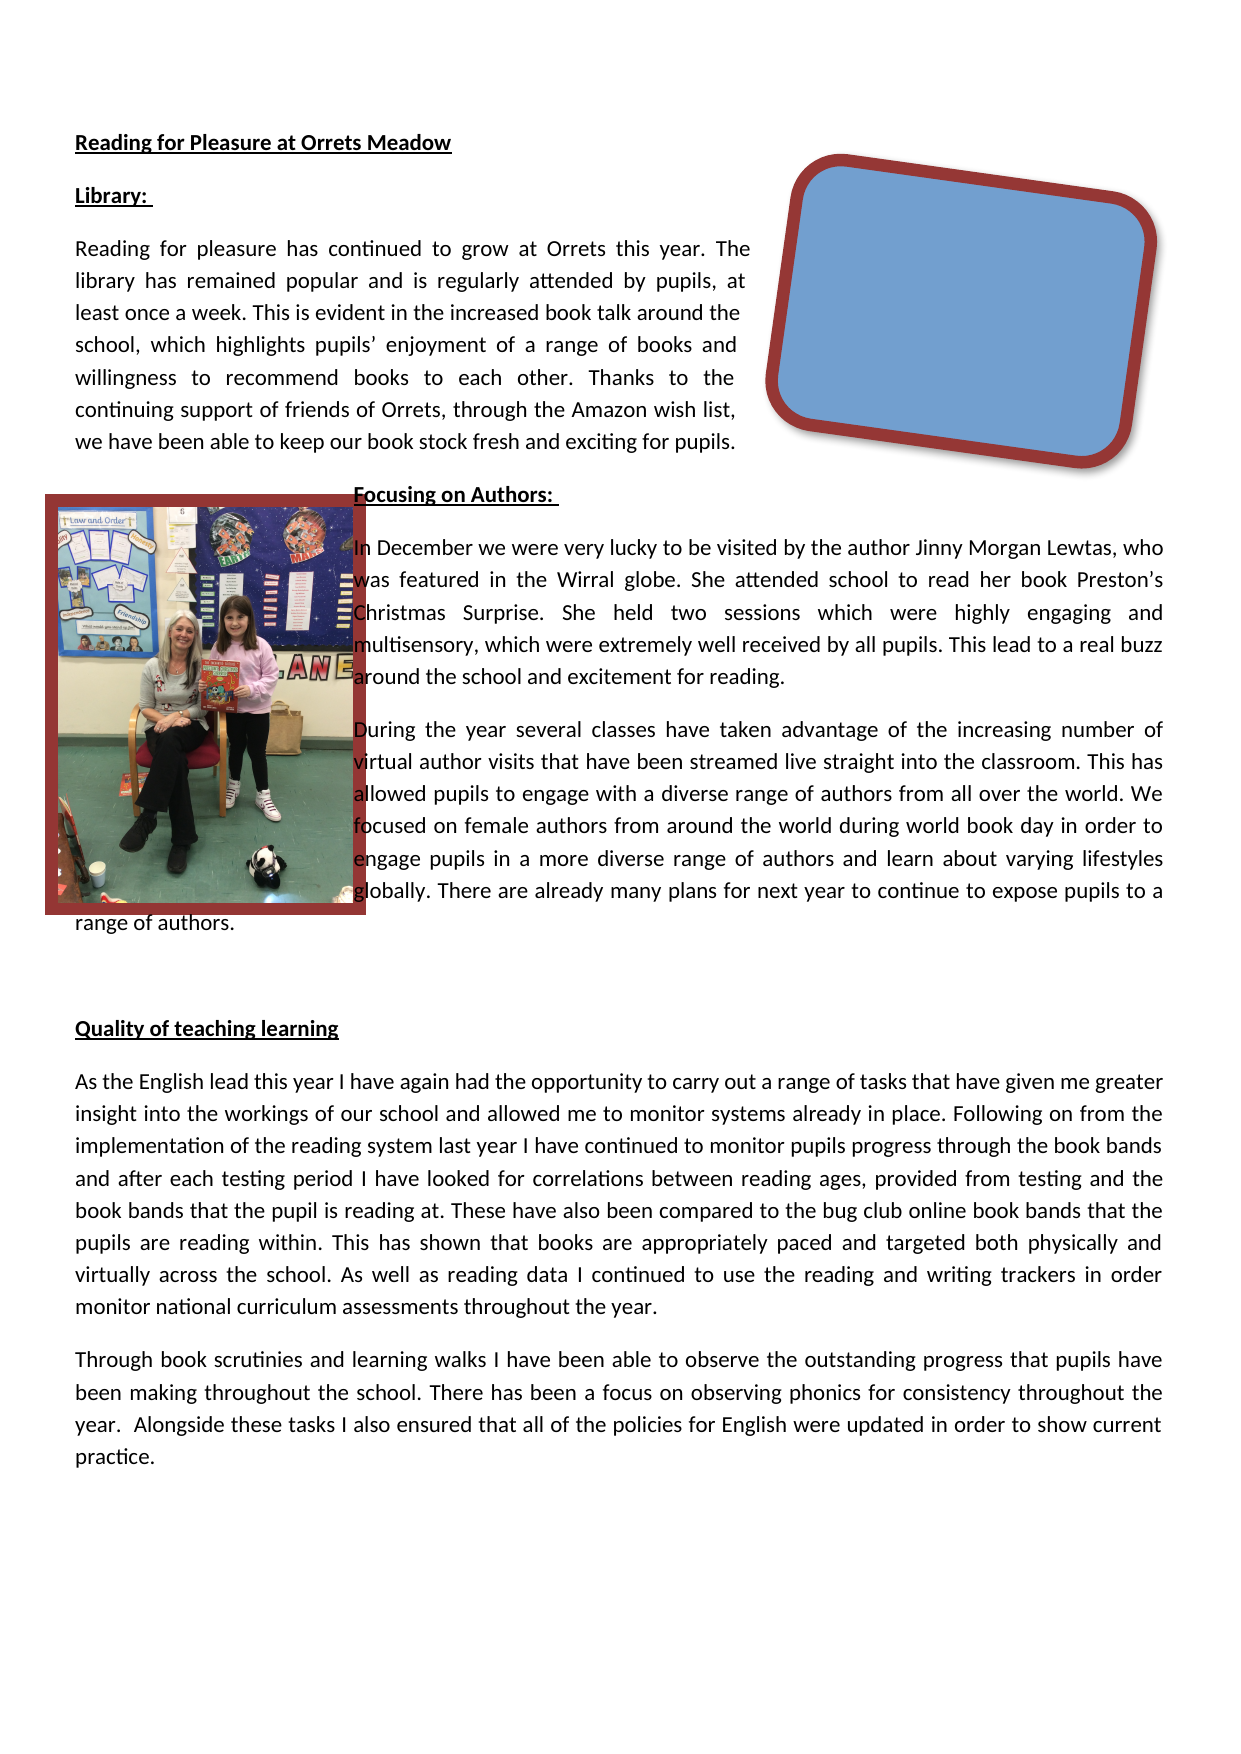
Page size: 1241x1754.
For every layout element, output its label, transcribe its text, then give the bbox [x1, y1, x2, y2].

text Quality of teaching learning [75, 1014, 1165, 1042]
text As the English lead this year I have again had the opportunity to carry out a range of tasks that have given me greater insight into the workings of our school and allowed me to monitor systems already in place. Following on from the implementation of the reading system last year I have continued to monitor pupils progress through the book bands and after each testing period I have looked for correlations between reading ages, provided from testing and the book bands that the pupil is reading at. These have also been compared to the bug club online book bands that the pupils are reading within. This has shown that books are appropriately paced and targeted both physically and virtually across the school. As well as reading data I continued to use the reading and writing trackers in order monitor national curriculum assessments throughout the year. [75, 1067, 1165, 1321]
text In December we were very lucky to be visited by the author Jinny Morgan Lewtas, who was featured in the Wirral globe. She attended school to read her book Preston’s Christmas Surprise. She held two sessions which were highly engaging and multisensory, which were extremely well received by all pupils. This lead to a real buzz around the school and excitement for reading. [75, 533, 1165, 690]
text Library: [75, 181, 1165, 209]
text Reading for pleasure has continued to grow at Orrets this year. The library has remained popular and is regularly attended by pupils, at least once a week. This is evident in the increased book talk around the school, which highlights pupils’ enjoyment of a range of books and willingness to recommend books to each other. Thanks to the continuing support of friends of Orrets, through the Amazon wish list, we have been able to keep our book stock fresh and exciting for pupils. [75, 234, 1165, 455]
text Focusing on Authors: [75, 480, 1165, 508]
picture [58, 507, 353, 903]
text During the year several classes have taken advantage of the increasing number of virtual author visits that have been streamed live straight into the classroom. This has allowed pupils to engage with a diverse range of authors from all over the world. We focused on female authors from around the world during world book day in order to engage pupils in a more diverse range of authors and learn about varying lifestyles globally. There are already many plans for next year to continue to expose pupils to a range of authors. [75, 715, 1165, 936]
text Reading for Pleasure at Orrets Meadow [75, 128, 1165, 156]
text Through book scrutinies and learning walks I have been able to observe the outstanding progress that pupils have been making throughout the school. There has been a focus on observing phonics for consistency throughout the year. Alongside these tasks I also ensured that all of the policies for English were updated in order to show current practice. [75, 1346, 1165, 1470]
